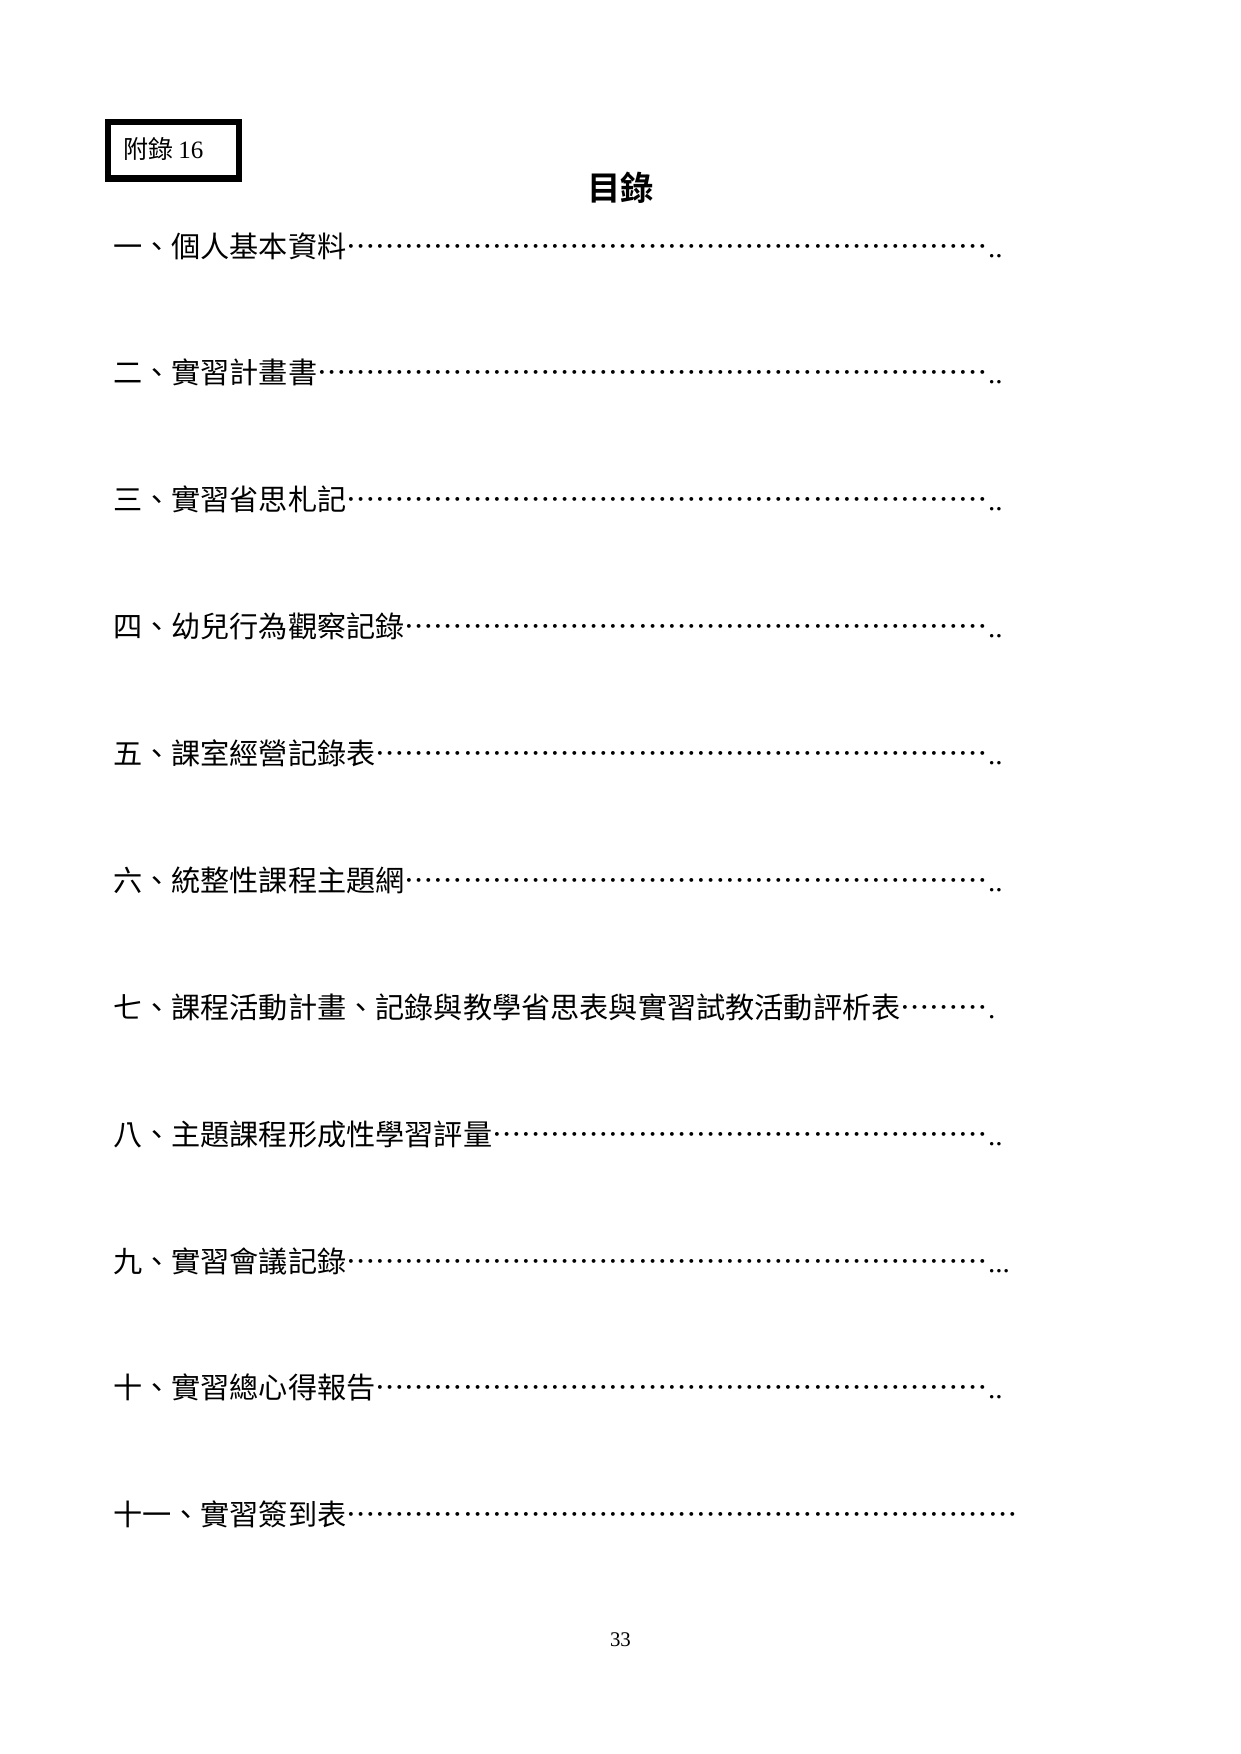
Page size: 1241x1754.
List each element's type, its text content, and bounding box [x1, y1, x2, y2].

text 三、實習省思札記………………………………………………………….. [106, 477, 1134, 519]
text 十一、實習簽到表…………………………………………………………… [106, 1492, 1134, 1534]
text 目錄 [106, 159, 1134, 211]
text 七、課程活動計畫、記錄與教學省思表與實習試教活動評析表………. [106, 984, 1134, 1027]
text 九、實習會議記錄…………………………………………………………... [106, 1238, 1134, 1281]
text 八、主題課程形成性學習評量…………………………………………….. [106, 1111, 1134, 1154]
text 五、課室經營記錄表……………………………………………………….. [106, 731, 1134, 773]
text 十、實習總心得報告……………………………………………………….. [106, 1365, 1134, 1407]
text 一、個人基本資料………………………………………………………….. [106, 223, 1134, 266]
text 四、幼兒行為觀察記錄…………………………………………………….. [106, 604, 1134, 646]
text 六、統整性課程主題網…………………………………………………….. [106, 858, 1134, 900]
text 二、實習計畫書…………………………………………………………….. [106, 350, 1134, 392]
